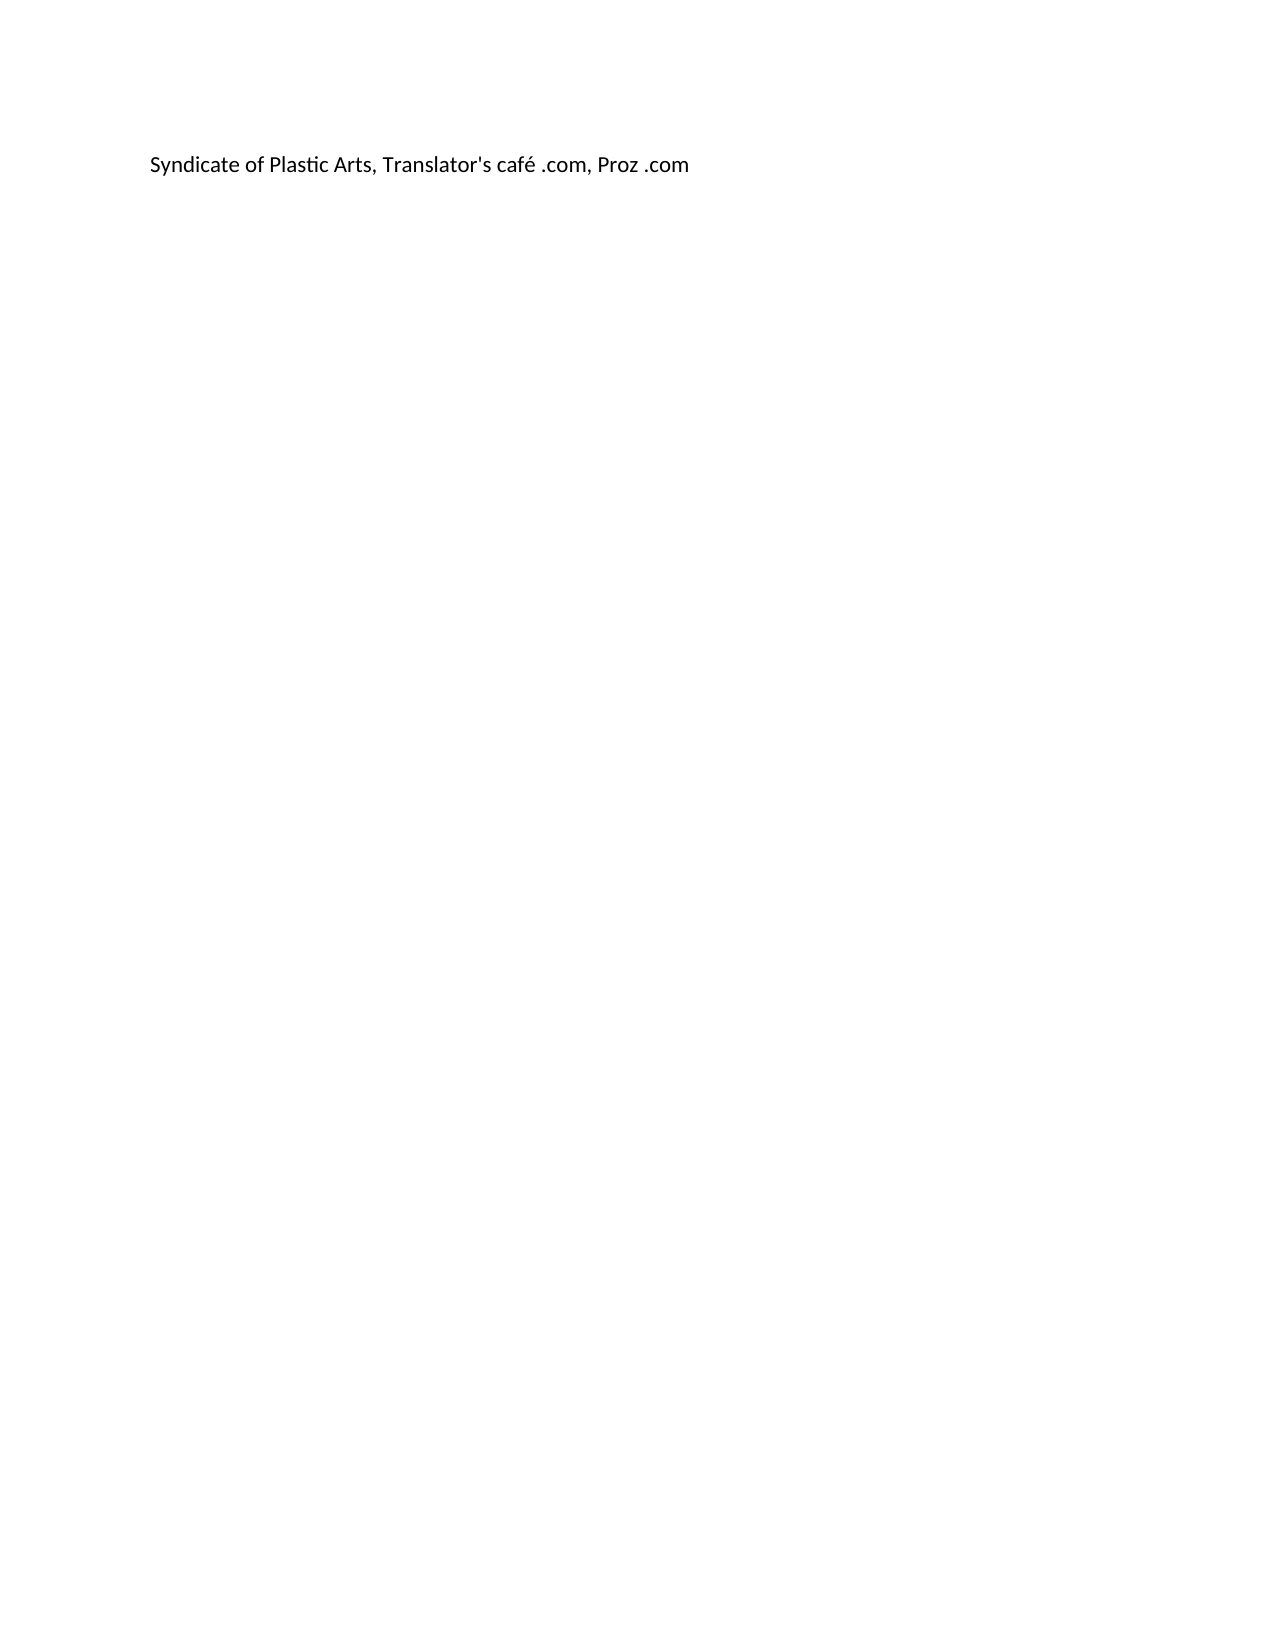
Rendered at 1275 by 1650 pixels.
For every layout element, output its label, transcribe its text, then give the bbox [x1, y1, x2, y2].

text Syndicate of Plastic Arts, Translator's café .com, Proz .com [150, 150, 1125, 178]
